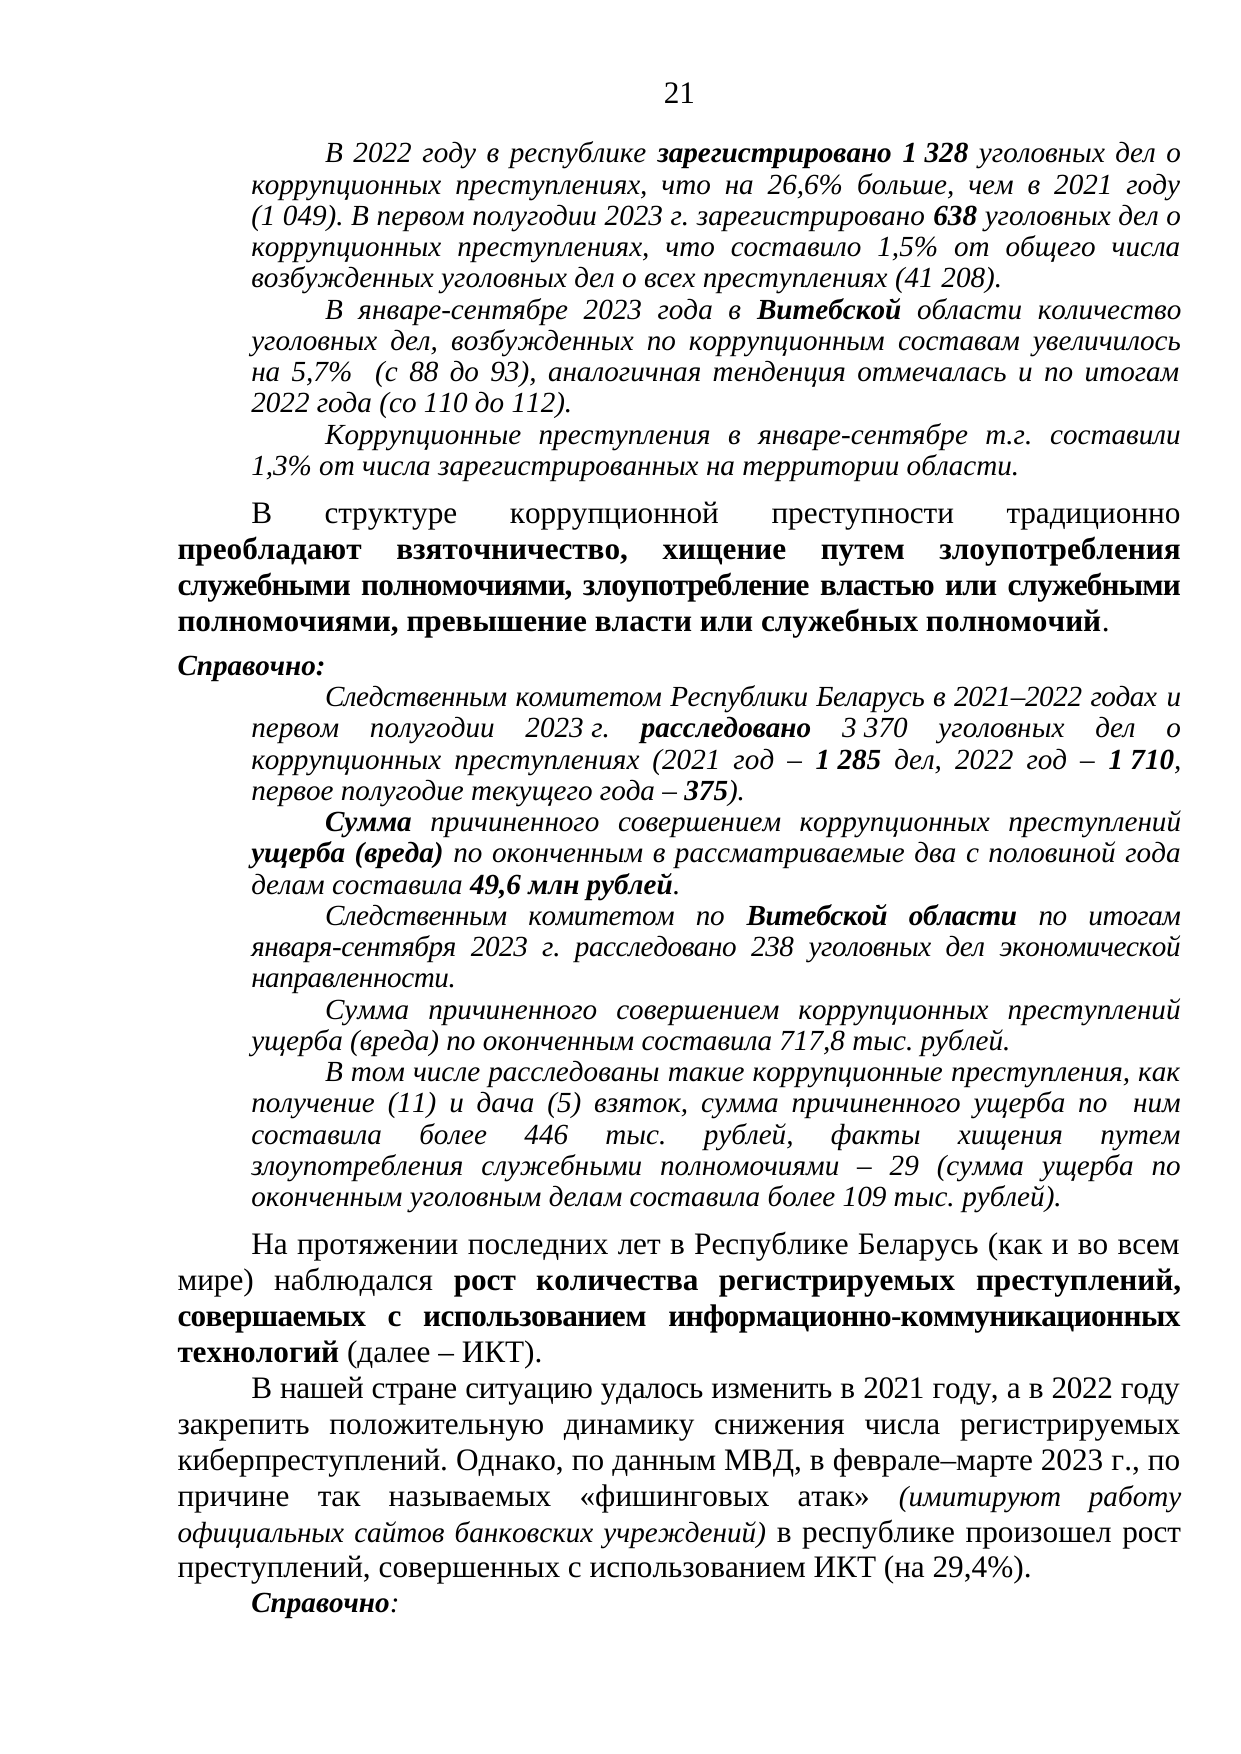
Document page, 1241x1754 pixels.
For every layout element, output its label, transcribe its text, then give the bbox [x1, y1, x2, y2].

text В том числе расследованы такие коррупционные преступления, как получение (11) и дача (5) взяток, сумма причиненного ущерба по ним составила более 446 тыс. рублей, факты хищения путем злоупотребления служебными полномочиями – 29 (сумма ущерба по оконченным уголовным делам составила более 109 тыс. рублей). [251, 1057, 1181, 1213]
text Следственным комитетом по Витебской области по итогам января-сентября 2023 г. расследовано 238 уголовных дел экономической направленности. [251, 900, 1181, 994]
text На протяжении последних лет в Республике Беларусь (как и во всем мире) наблюдался рост количества регистрируемых преступлений, совершаемых с использованием информационно-коммуникационных технологий (далее – ИКТ). [177, 1225, 1181, 1369]
text В 2022 году в республике зарегистрировано 1 328 уголовных дел о коррупционных преступлениях, что на 26,6% больше, чем в 2021 году (1 049). В первом полугодии 2023 г. зарегистрировано 638 уголовных дел о коррупционных преступлениях, что составило 1,5% от общего числа возбужденных уголовных дел о всех преступлениях (41 208). [251, 138, 1181, 294]
text В январе-сентябре 2023 года в Витебской области количество уголовных дел, возбужденных по коррупционным составам увеличилось на 5,7% (с 88 до 93), аналогичная тенденция отмечалась и по итогам 2022 года (со 110 до 112). [251, 294, 1181, 419]
text В нашей стране ситуацию удалось изменить в 2021 году, а в 2022 году закрепить положительную динамику снижения числа регистрируемых киберпреступлений. Однако, по данным МВД, в феврале–марте 2023 г., по причине так называемых «фишинговых атак» (имитируют работу официальных сайтов банковских учреждений) в республике произошел рост преступлений, совершенных с использованием ИКТ (на 29,4%). [177, 1369, 1181, 1585]
text Коррупционные преступления в январе-сентябре т.г. составили 1,3% от числа зарегистрированных на территории области. [251, 419, 1181, 482]
text Следственным комитетом Республики Беларусь в 2021–2022 годах и первом полугодии 2023 г. расследовано 3 370 уголовных дел о коррупционных преступлениях (2021 год – 1 285 дел, 2022 год – 1 710, первое полугодие текущего года – 375). [251, 682, 1181, 807]
text В структуре коррупционной преступности традиционно преобладают взяточничество, хищение путем злоупотребления служебными полномочиями, злоупотребление властью или служебными полномочиями, превышение власти или служебных полномочий. [177, 494, 1181, 638]
text Сумма причиненного совершением коррупционных преступлений ущерба (вреда) по оконченным в рассматриваемые два с половиной года делам составила 49,6 млн рублей. [251, 807, 1181, 900]
text Сумма причиненного совершением коррупционных преступлений ущерба (вреда) по оконченным составила 717,8 тыс. рублей. [251, 994, 1181, 1057]
text Справочно: [177, 1585, 1181, 1618]
text Справочно: [177, 650, 1181, 682]
